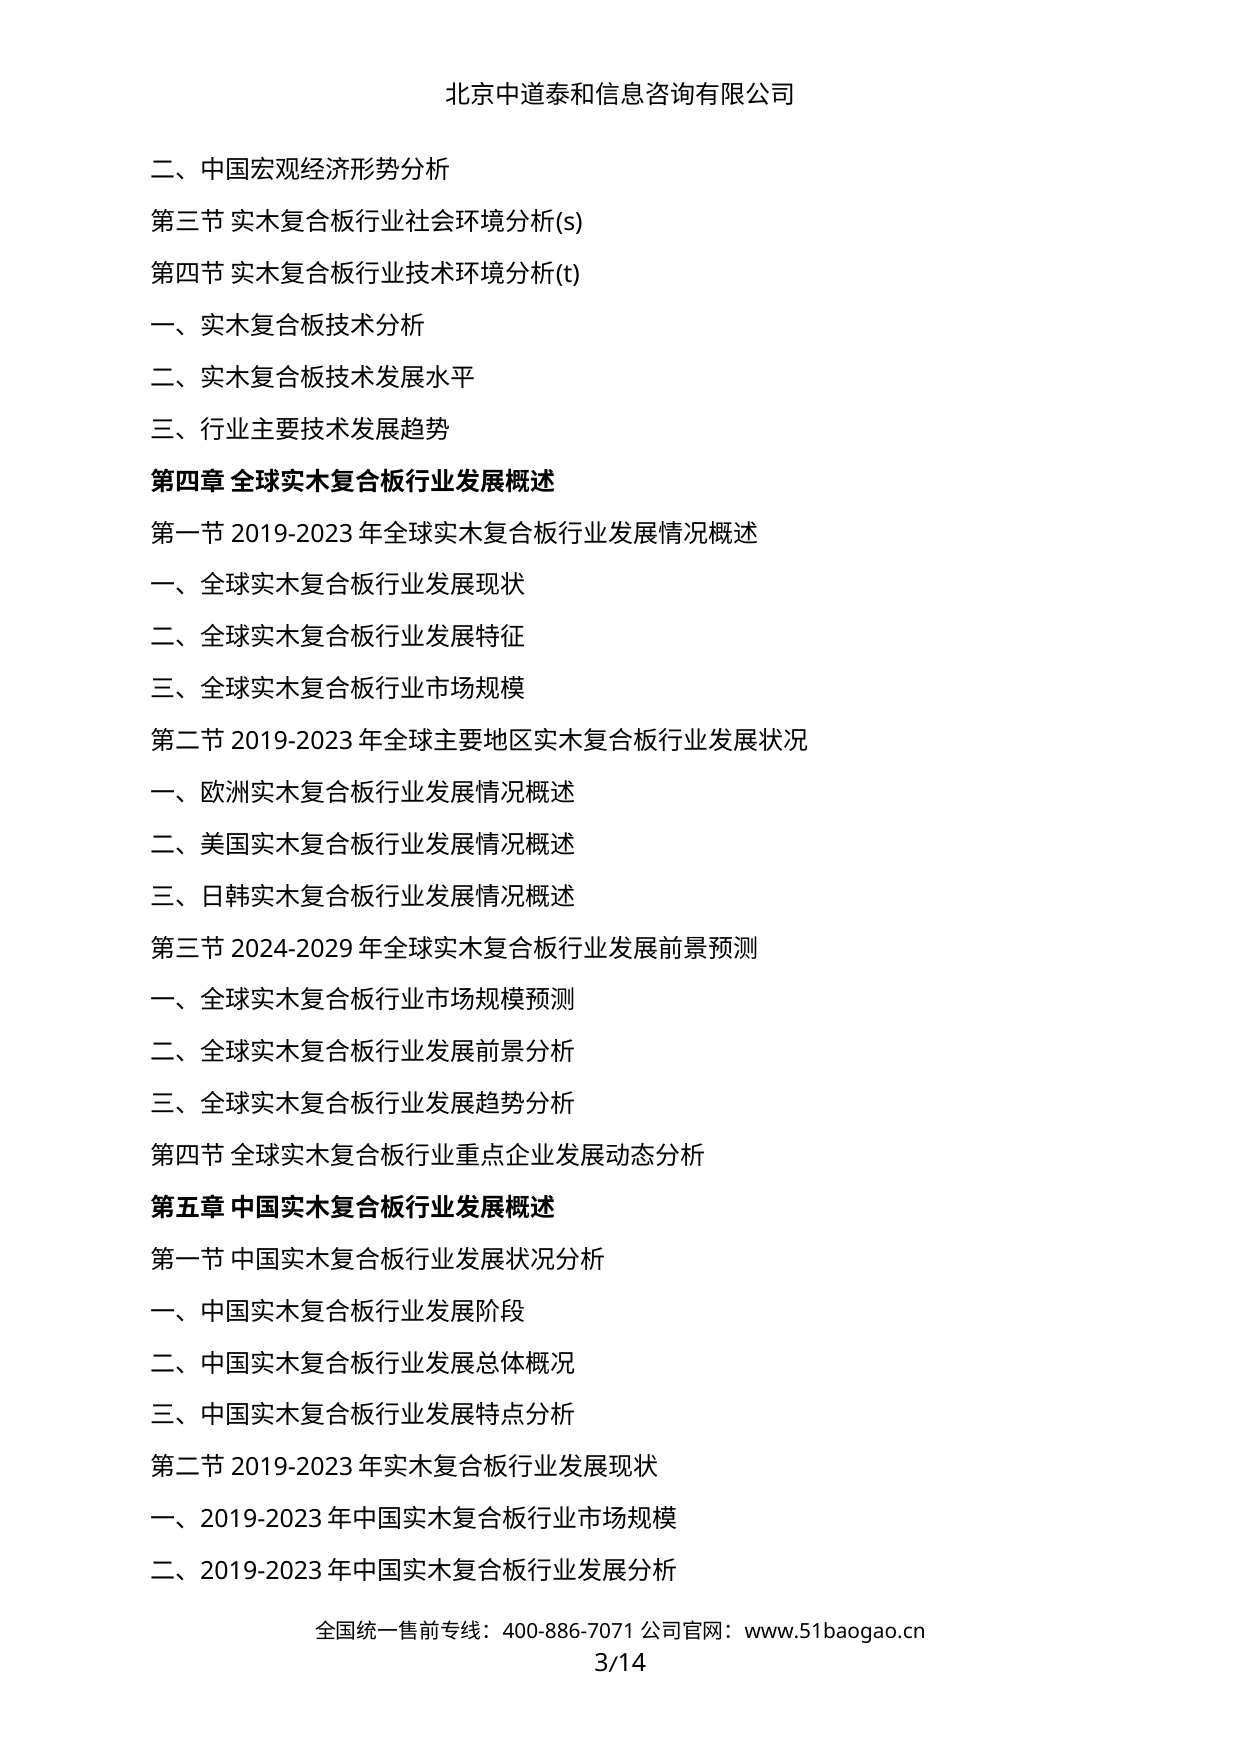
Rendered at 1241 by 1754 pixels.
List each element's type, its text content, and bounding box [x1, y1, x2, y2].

text 第三节 实木复合板行业社会环境分析(s) [150, 202, 1090, 238]
text 第四节 全球实木复合板行业重点企业发展动态分析 [150, 1136, 1090, 1172]
text 一、2019-2023年中国实木复合板行业市场规模 [150, 1499, 1090, 1535]
text 第一节 2019-2023年全球实木复合板行业发展情况概述 [150, 513, 1090, 549]
text 一、实木复合板技术分析 [150, 306, 1090, 342]
text 三、日韩实木复合板行业发展情况概述 [150, 876, 1090, 912]
text 二、中国宏观经济形势分析 [150, 150, 1090, 186]
text 二、中国实木复合板行业发展总体概况 [150, 1343, 1090, 1379]
text 二、美国实木复合板行业发展情况概述 [150, 824, 1090, 861]
text 三、中国实木复合板行业发展特点分析 [150, 1395, 1090, 1431]
text 一、欧洲实木复合板行业发展情况概述 [150, 772, 1090, 809]
text 一、中国实木复合板行业发展阶段 [150, 1291, 1090, 1327]
text 二、2019-2023年中国实木复合板行业发展分析 [150, 1551, 1090, 1587]
text 二、全球实木复合板行业发展特征 [150, 617, 1090, 653]
text 三、全球实木复合板行业市场规模 [150, 669, 1090, 705]
text 三、全球实木复合板行业发展趋势分析 [150, 1084, 1090, 1120]
text 第一节 中国实木复合板行业发展状况分析 [150, 1239, 1090, 1276]
text 第四章 全球实木复合板行业发展概述 [150, 461, 1090, 497]
text 第三节 2024-2029年全球实木复合板行业发展前景预测 [150, 928, 1090, 964]
text 二、实木复合板技术发展水平 [150, 357, 1090, 394]
text 三、行业主要技术发展趋势 [150, 409, 1090, 446]
text 第五章 中国实木复合板行业发展概述 [150, 1187, 1090, 1224]
text 第四节 实木复合板行业技术环境分析(t) [150, 254, 1090, 290]
text 一、全球实木复合板行业市场规模预测 [150, 980, 1090, 1016]
text 第二节 2019-2023年全球主要地区实木复合板行业发展状况 [150, 721, 1090, 757]
text 二、全球实木复合板行业发展前景分析 [150, 1032, 1090, 1068]
text 一、全球实木复合板行业发展现状 [150, 565, 1090, 601]
text 第二节 2019-2023年实木复合板行业发展现状 [150, 1447, 1090, 1483]
